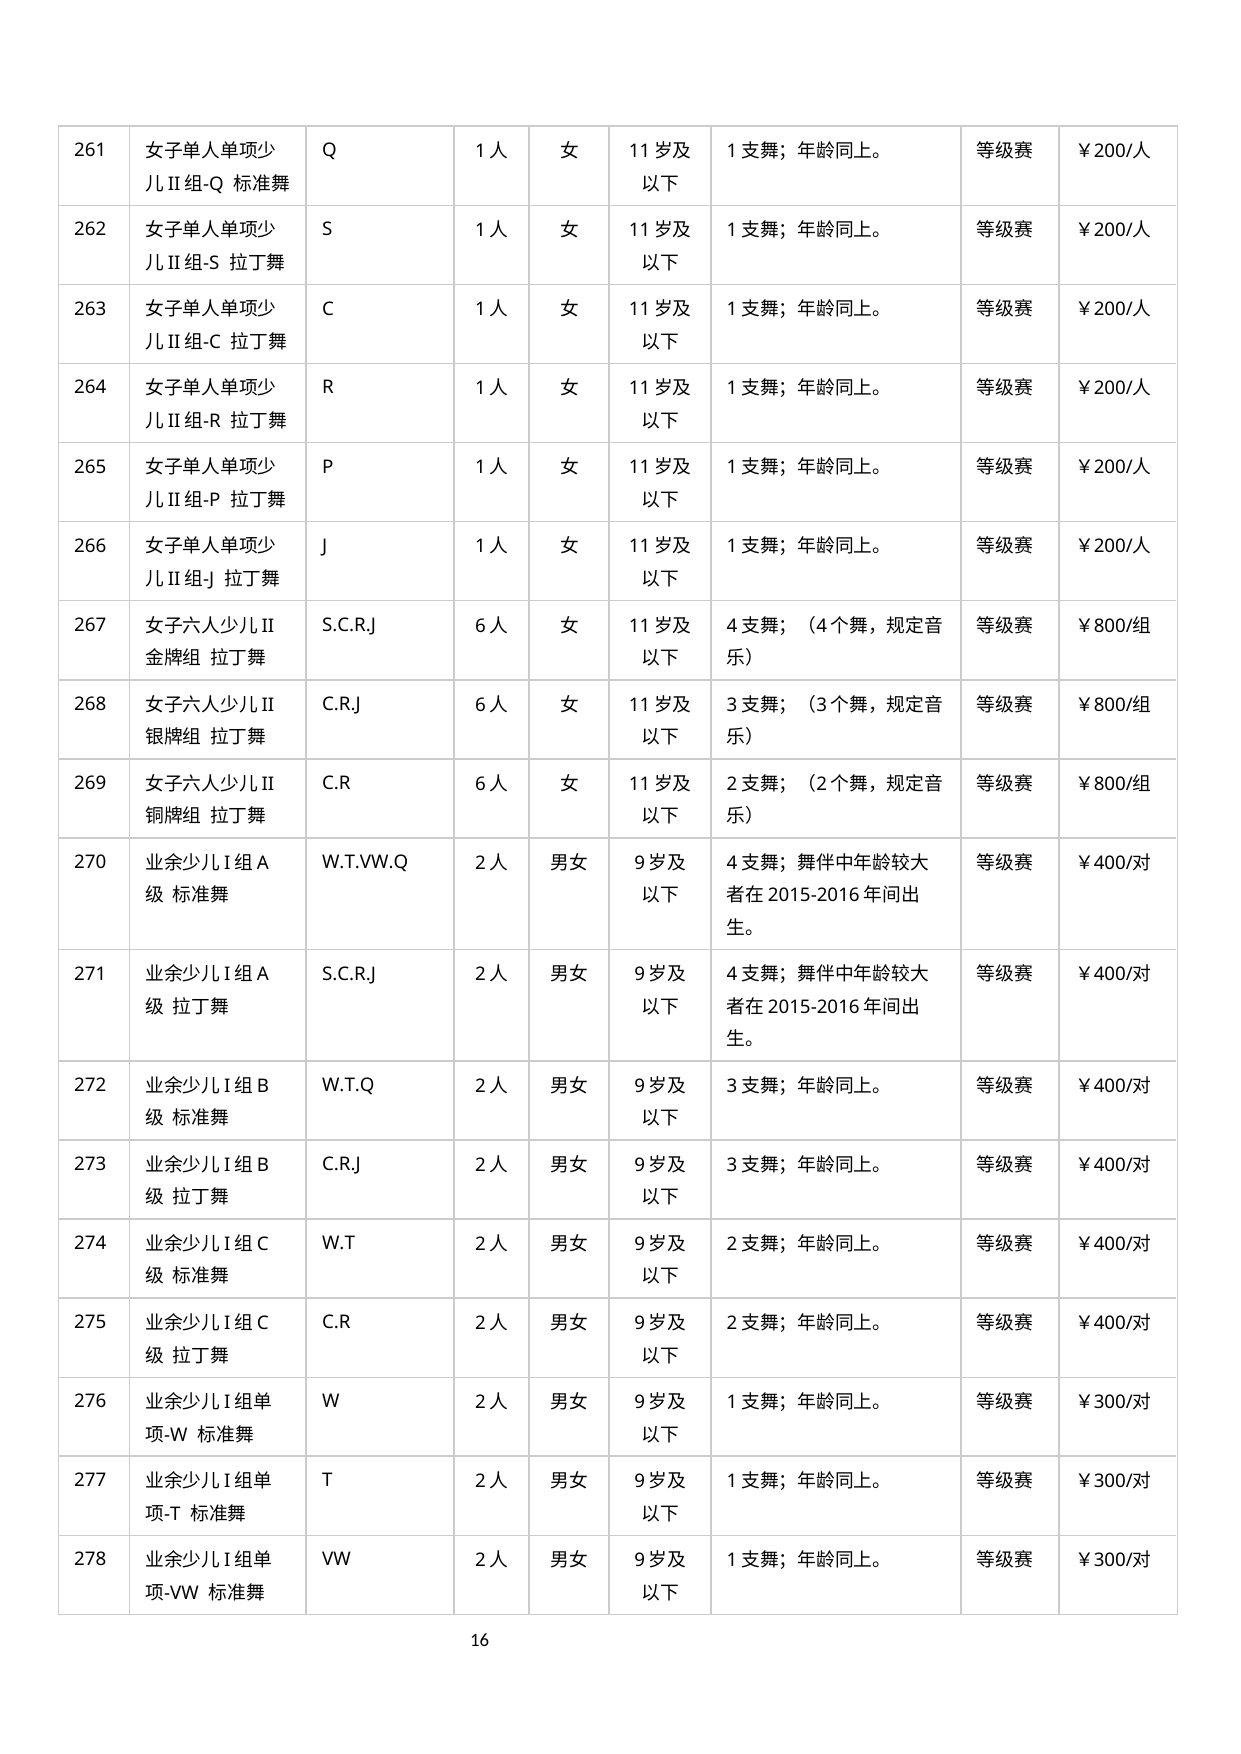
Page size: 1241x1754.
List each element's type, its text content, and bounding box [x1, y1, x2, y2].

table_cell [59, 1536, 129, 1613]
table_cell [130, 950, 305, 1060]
table_cell 女 [530, 127, 608, 204]
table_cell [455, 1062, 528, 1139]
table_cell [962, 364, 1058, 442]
table_cell 女子单人单项少儿II组-Q 标准舞 [130, 127, 305, 204]
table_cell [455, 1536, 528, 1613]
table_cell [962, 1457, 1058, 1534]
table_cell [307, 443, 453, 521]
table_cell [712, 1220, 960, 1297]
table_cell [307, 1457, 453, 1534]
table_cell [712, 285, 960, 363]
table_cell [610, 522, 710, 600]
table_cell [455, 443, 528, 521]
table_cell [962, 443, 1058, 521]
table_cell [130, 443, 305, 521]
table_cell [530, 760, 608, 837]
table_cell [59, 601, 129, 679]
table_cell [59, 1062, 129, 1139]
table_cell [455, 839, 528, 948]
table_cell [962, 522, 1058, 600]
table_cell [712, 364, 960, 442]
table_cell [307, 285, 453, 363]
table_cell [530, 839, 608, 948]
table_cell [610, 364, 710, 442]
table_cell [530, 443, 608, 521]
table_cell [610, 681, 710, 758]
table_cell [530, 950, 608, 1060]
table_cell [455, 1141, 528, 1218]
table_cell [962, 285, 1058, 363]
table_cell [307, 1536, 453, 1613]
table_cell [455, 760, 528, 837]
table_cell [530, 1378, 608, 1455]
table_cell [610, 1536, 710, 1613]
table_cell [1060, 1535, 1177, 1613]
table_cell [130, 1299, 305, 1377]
table_cell 11岁及以下 [610, 127, 710, 204]
table_cell 1支舞；年龄同上。 [712, 127, 960, 204]
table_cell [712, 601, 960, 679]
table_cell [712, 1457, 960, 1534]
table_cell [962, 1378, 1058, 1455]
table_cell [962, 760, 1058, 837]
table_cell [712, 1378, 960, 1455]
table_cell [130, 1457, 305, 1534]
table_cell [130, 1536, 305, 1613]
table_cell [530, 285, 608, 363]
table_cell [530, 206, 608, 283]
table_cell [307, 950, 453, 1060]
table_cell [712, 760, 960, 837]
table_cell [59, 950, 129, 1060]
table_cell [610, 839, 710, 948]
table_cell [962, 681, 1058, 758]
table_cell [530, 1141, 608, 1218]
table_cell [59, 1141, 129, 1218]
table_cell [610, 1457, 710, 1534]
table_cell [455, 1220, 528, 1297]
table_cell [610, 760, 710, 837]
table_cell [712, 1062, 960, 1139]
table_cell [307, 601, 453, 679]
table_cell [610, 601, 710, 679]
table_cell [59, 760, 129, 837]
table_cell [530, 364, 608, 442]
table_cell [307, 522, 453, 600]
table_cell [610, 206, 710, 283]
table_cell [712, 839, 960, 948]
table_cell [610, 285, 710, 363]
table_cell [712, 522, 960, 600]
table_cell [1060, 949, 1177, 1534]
table_cell 262 [59, 206, 129, 283]
table_cell Q [307, 127, 453, 204]
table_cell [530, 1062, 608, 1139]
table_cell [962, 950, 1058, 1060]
table_cell 等级赛 [962, 127, 1058, 204]
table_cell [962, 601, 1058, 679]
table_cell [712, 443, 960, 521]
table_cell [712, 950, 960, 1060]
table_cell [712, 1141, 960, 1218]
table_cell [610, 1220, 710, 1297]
table_cell 261 [59, 127, 129, 204]
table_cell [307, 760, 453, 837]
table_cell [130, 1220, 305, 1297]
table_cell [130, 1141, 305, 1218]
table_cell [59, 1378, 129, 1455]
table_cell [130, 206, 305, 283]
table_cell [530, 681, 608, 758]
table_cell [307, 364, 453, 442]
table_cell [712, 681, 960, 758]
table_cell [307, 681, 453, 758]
table_cell ￥200/人 [1060, 127, 1177, 204]
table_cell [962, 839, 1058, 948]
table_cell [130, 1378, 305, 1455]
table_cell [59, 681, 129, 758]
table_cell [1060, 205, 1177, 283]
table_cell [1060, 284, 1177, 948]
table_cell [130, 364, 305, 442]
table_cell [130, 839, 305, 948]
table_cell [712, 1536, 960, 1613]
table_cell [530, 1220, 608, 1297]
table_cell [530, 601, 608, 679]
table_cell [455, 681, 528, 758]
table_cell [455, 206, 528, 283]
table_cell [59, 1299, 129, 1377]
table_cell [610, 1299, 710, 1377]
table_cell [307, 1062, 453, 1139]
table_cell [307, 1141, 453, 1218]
table_cell 1人 [455, 127, 528, 204]
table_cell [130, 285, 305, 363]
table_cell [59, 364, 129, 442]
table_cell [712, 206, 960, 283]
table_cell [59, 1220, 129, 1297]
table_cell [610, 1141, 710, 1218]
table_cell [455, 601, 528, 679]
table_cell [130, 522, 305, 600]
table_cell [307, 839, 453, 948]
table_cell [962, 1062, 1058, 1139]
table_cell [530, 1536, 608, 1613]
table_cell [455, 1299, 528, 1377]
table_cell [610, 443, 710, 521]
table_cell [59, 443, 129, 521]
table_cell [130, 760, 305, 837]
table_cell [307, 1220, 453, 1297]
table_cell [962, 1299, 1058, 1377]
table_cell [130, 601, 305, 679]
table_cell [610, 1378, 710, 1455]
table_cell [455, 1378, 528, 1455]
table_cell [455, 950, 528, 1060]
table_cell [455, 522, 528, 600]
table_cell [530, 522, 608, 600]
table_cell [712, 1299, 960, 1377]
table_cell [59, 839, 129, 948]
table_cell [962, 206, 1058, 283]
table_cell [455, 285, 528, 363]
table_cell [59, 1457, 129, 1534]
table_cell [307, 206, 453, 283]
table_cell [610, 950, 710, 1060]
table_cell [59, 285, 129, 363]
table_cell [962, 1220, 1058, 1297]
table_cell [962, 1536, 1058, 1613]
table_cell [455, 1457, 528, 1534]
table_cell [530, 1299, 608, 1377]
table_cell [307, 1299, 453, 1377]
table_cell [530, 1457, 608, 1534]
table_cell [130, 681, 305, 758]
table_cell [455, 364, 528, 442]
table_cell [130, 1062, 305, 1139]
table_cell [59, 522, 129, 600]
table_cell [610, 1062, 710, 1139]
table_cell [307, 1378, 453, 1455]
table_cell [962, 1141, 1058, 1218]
